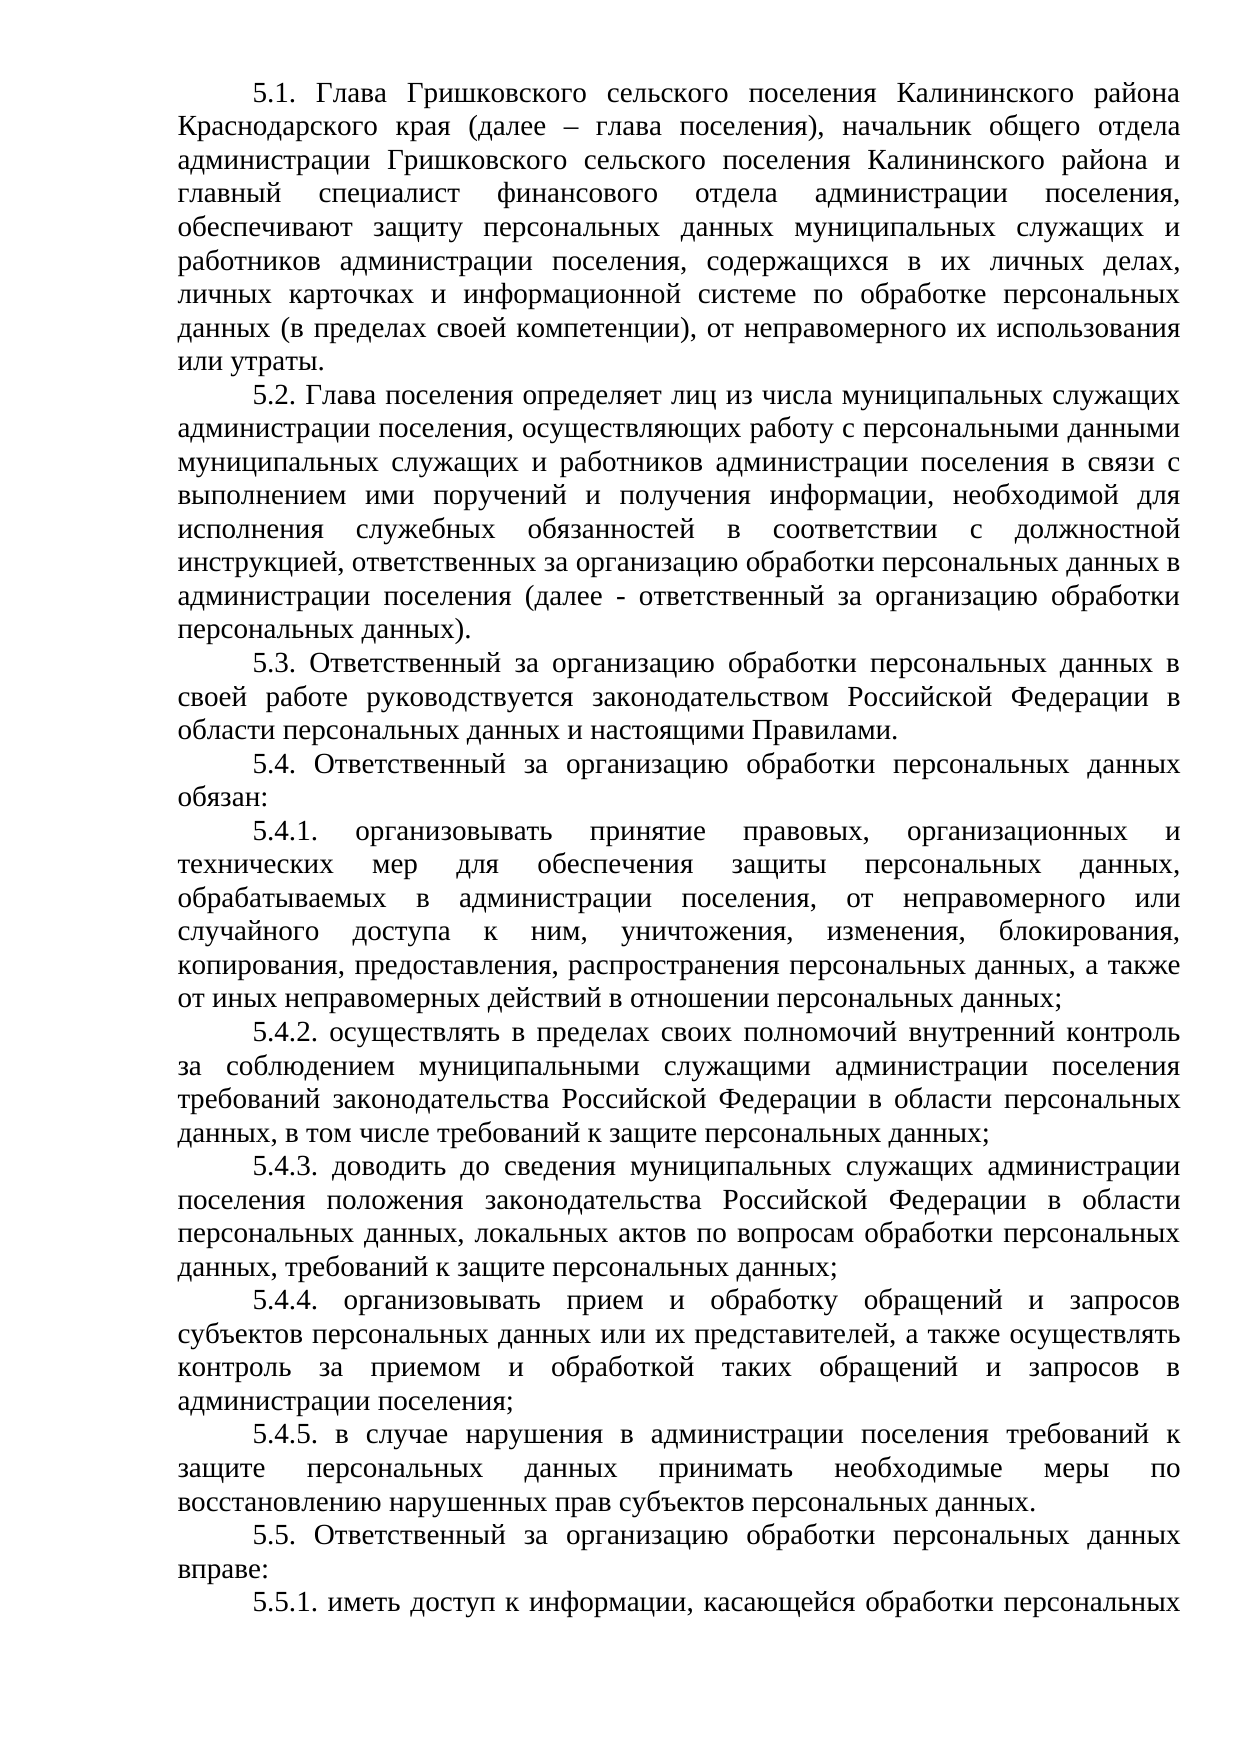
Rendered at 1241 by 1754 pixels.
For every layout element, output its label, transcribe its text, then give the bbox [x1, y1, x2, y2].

text 5.4.5. в случае нарушения в администрации поселения требований к защите персональных данных принимать необходимые меры по восстановлению нарушенных прав субъектов персональных данных. [177, 1417, 1181, 1517]
text 5.1. Глава Гришковского сельского поселения Калининского района Краснодарского края (далее – глава поселения), начальник общего отдела администрации Гришковского сельского поселения Калининского района и главный специалист финансового отдела администрации поселения, обеспечивают защиту персональных данных муниципальных служащих и работников администрации поселения, содержащихся в их личных делах, личных карточках и информационной системе по обработке персональных данных (в пределах своей компетенции), от неправомерного их использования или утраты. [177, 75, 1181, 377]
text 5.4. Ответственный за организацию обработки персональных данных обязан: [177, 746, 1181, 813]
text 5.4.3. доводить до сведения муниципальных служащих администрации поселения положения законодательства Российской Федерации в области персональных данных, локальных актов по вопросам обработки персональных данных, требований к защите персональных данных; [177, 1148, 1181, 1282]
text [177, 1584, 1181, 1618]
text 5.4.4. организовывать прием и обработку обращений и запросов субъектов персональных данных или их представителей, а также осуществлять контроль за приемом и обработкой таких обращений и запросов в администрации поселения; [177, 1282, 1181, 1417]
text 5.4.2. осуществлять в пределах своих полномочий внутренний контроль за соблюдением муниципальными служащими администрации поселения требований законодательства Российской Федерации в области персональных данных, в том числе требований к защите персональных данных; [177, 1014, 1181, 1148]
text 5.4.1. организовывать принятие правовых, организационных и технических мер для обеспечения защиты персональных данных, обрабатываемых в администрации поселения, от неправомерного или случайного доступа к ним, уничтожения, изменения, блокирования, копирования, предоставления, распространения персональных данных, а также от иных неправомерных действий в отношении персональных данных; [177, 813, 1181, 1014]
text 5.2. Глава поселения определяет лиц из числа муниципальных служащих администрации поселения, осуществляющих работу с персональными данными муниципальных служащих и работников администрации поселения в связи с выполнением ими поручений и получения информации, необходимой для исполнения служебных обязанностей в соответствии с должностной инструкцией, ответственных за организацию обработки персональных данных в администрации поселения (далее - ответственный за организацию обработки персональных данных). [177, 377, 1181, 645]
text 5.3. Ответственный за организацию обработки персональных данных в своей работе руководствуется законодательством Российской Федерации в области персональных данных и настоящими Правилами. [177, 645, 1181, 746]
text 5.5. Ответственный за организацию обработки персональных данных вправе: [177, 1517, 1181, 1584]
